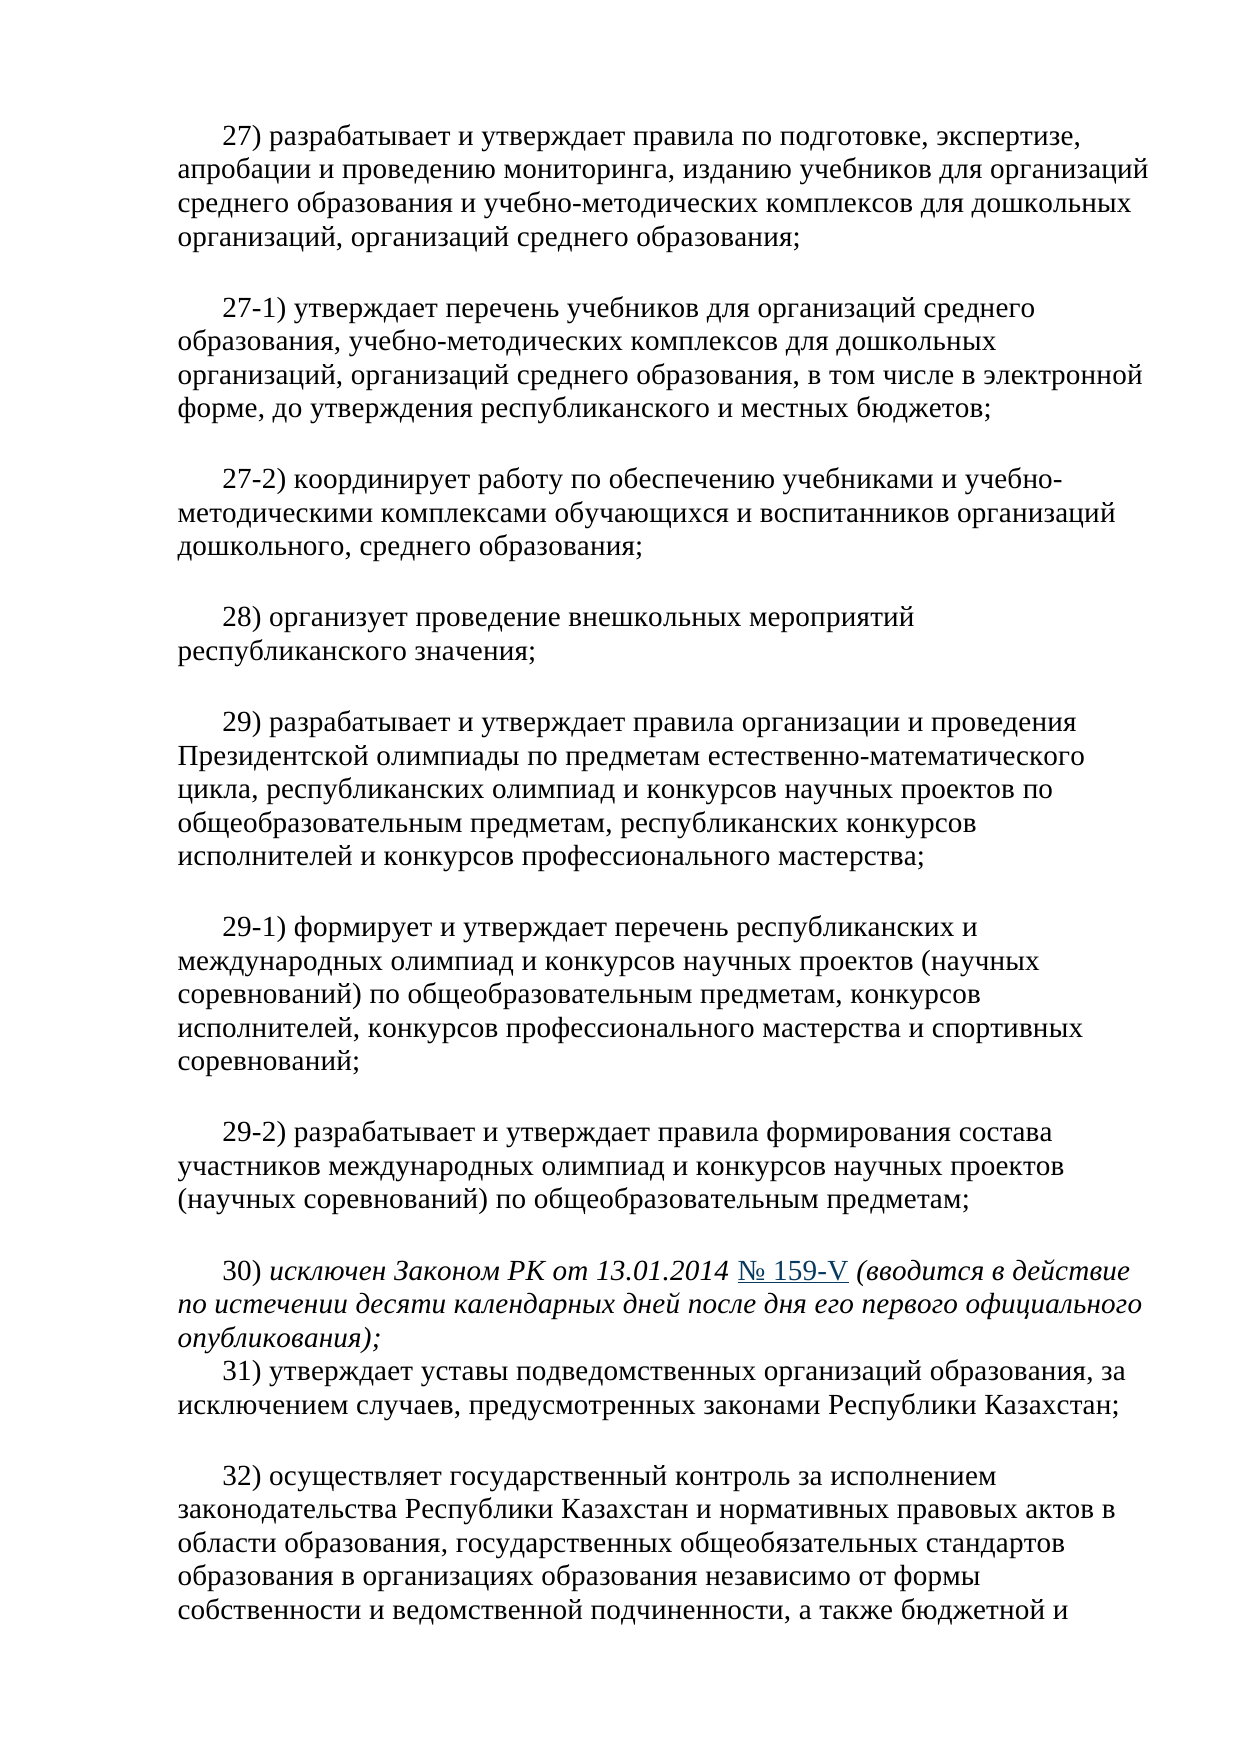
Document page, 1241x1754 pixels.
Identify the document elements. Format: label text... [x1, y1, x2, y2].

text 29-2) разрабатывает и утверждает правила формирования состава участников международных олимпиад и конкурсов научных проектов (научных соревнований) по общеобразовательным предметам; [177, 1114, 1152, 1215]
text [177, 1458, 1152, 1626]
text 27-2) координирует работу по обеспечению учебниками и учебно-методическими комплексами обучающихся и воспитанников организаций дошкольного, среднего образования; [177, 461, 1152, 562]
text 29) разрабатывает и утверждает правила организации и проведения Президентской олимпиады по предметам естественно-математического цикла, республиканских олимпиад и конкурсов научных проектов по общеобразовательным предметам, республиканских конкурсов исполнителей и конкурсов профессионального мастерства; [177, 704, 1152, 872]
text 30) исключен Законом РК от 13.01.2014 № 159-V (вводится в действие по истечении десяти календарных дней после дня его первого официального опубликования); [177, 1253, 1152, 1353]
text 27) разрабатывает и утверждает правила по подготовке, экспертизе, апробации и проведению мониторинга, изданию учебников для организаций среднего образования и учебно-методических комплексов для дошкольных организаций, организаций среднего образования; [177, 118, 1152, 252]
text 28) организует проведение внешкольных мероприятий республиканского значения; [177, 599, 1152, 667]
text 27-1) утверждает перечень учебников для организаций среднего образования, учебно-методических комплексов для дошкольных организаций, организаций среднего образования, в том числе в электронной форме, до утверждения республиканского и местных бюджетов; [177, 290, 1152, 424]
text 31) утверждает уставы подведомственных организаций образования, за исключением случаев, предусмотренных законами Республики Казахстан; [177, 1353, 1152, 1420]
text 29-1) формирует и утверждает перечень республиканских и международных олимпиад и конкурсов научных проектов (научных соревнований) по общеобразовательным предметам, конкурсов исполнителей, конкурсов профессионального мастерства и спортивных соревнований; [177, 909, 1152, 1077]
